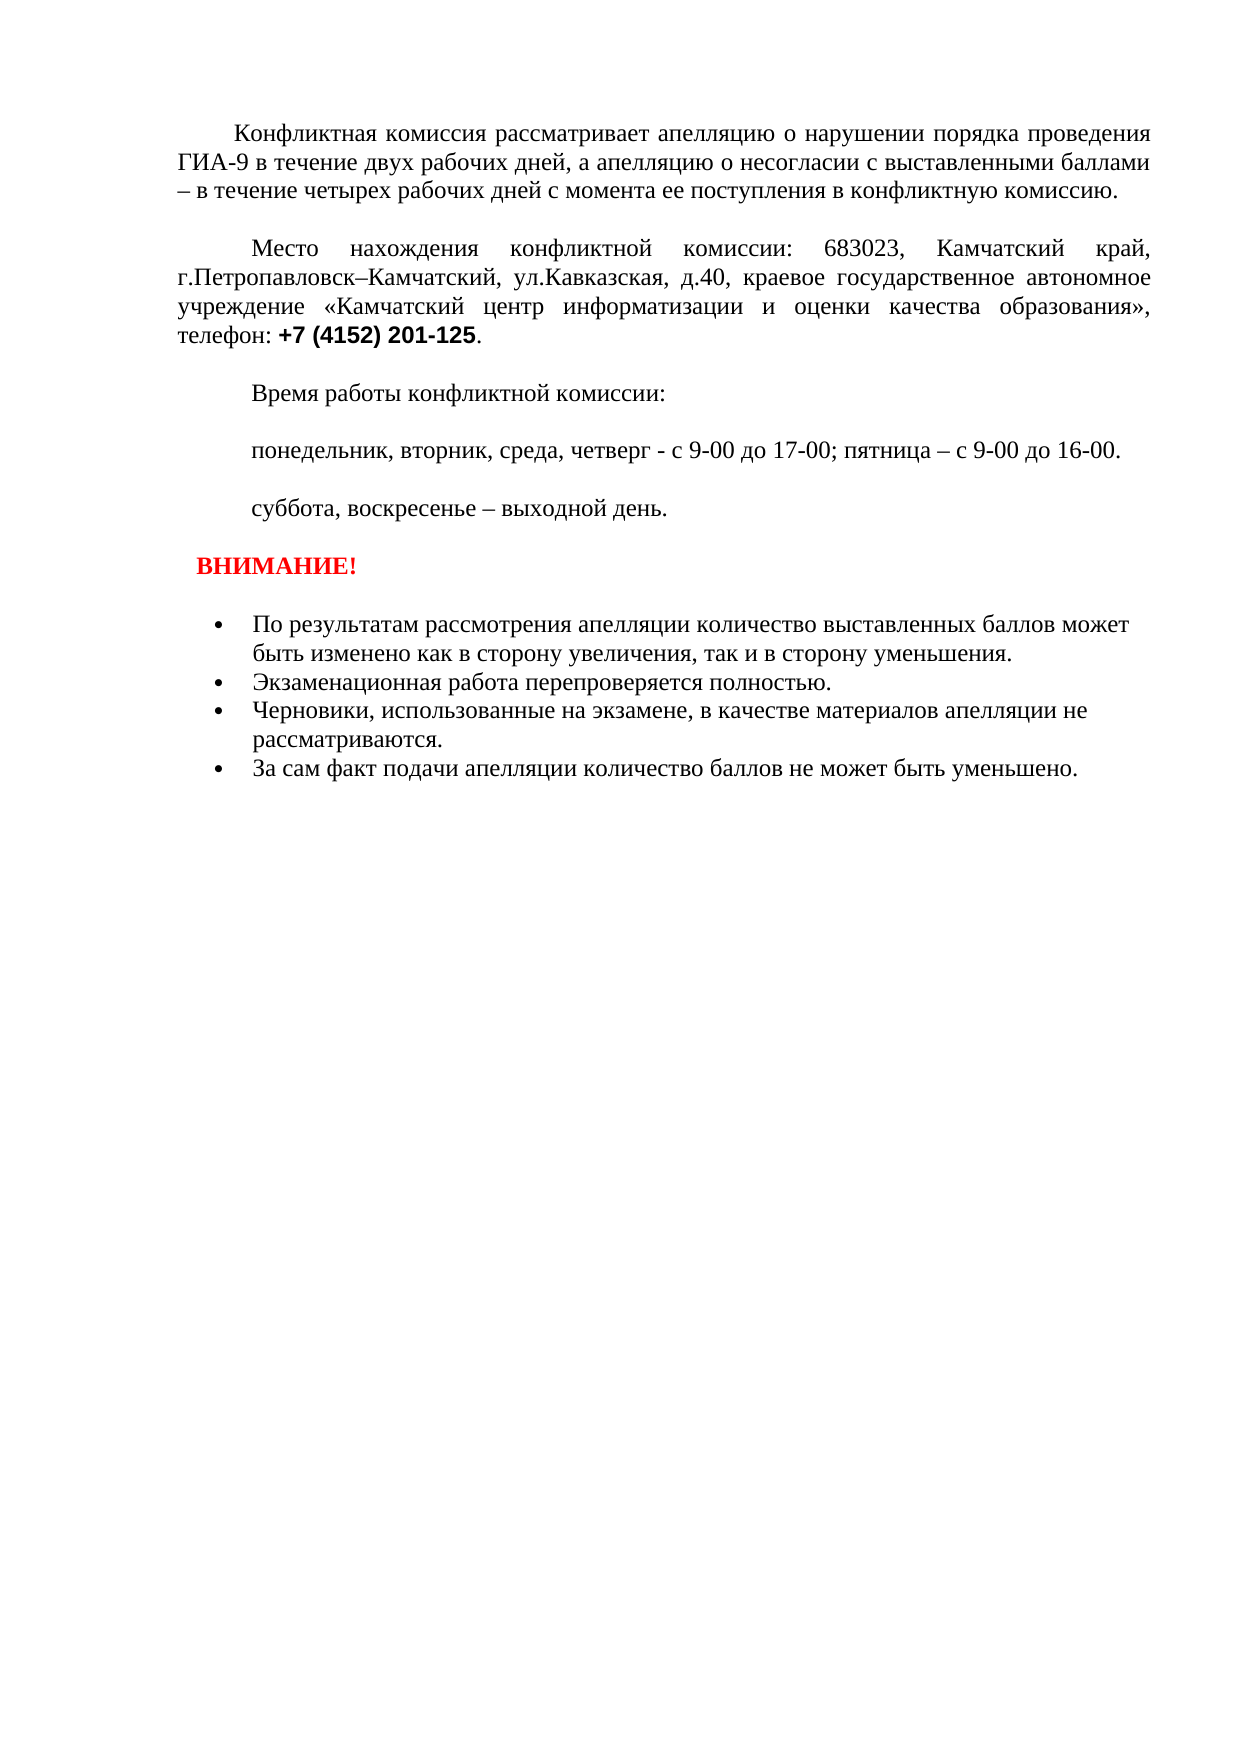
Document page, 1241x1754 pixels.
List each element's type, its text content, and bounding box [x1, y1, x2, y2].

text Место нахождения конфликтной комиссии: 683023, Камчатский край, г.Петропавловск–Камчатский, ул.Кавказская, д.40, краевое государственное автономное учреждение «Камчатский центр информатизации и оценки качества образования», телефон: +7 (4152) 201-125. [177, 233, 1152, 348]
list За сам факт подачи апелляции количество баллов не может быть уменьшено. [215, 753, 1152, 782]
text ВНИМАНИЕ! [177, 551, 1152, 580]
list Экзаменационная работа перепроверяется полностью. [215, 667, 1152, 696]
text понедельник, вторник, среда, четверг - с 9-00 до 17-00; пятница – с 9-00 до 16-00. [177, 436, 1152, 464]
text Конфликтная комиссия рассматривает апелляцию о нарушении порядка проведения ГИА-9 в течение двух рабочих дней, а апелляцию о несогласии с выставленными баллами – в течение четырех рабочих дней с момента ее поступления в конфликтную комиссию. [177, 118, 1152, 204]
list Черновики, использованные на экзамене, в качестве материалов апелляции не рассматриваются. [215, 696, 1152, 753]
list По результатам рассмотрения апелляции количество выставленных баллов может быть изменено как в сторону увеличения, так и в сторону уменьшения. [215, 609, 1152, 667]
text Время работы конфликтной комиссии: [177, 378, 1152, 406]
text суббота, воскресенье – выходной день. [177, 493, 1152, 522]
